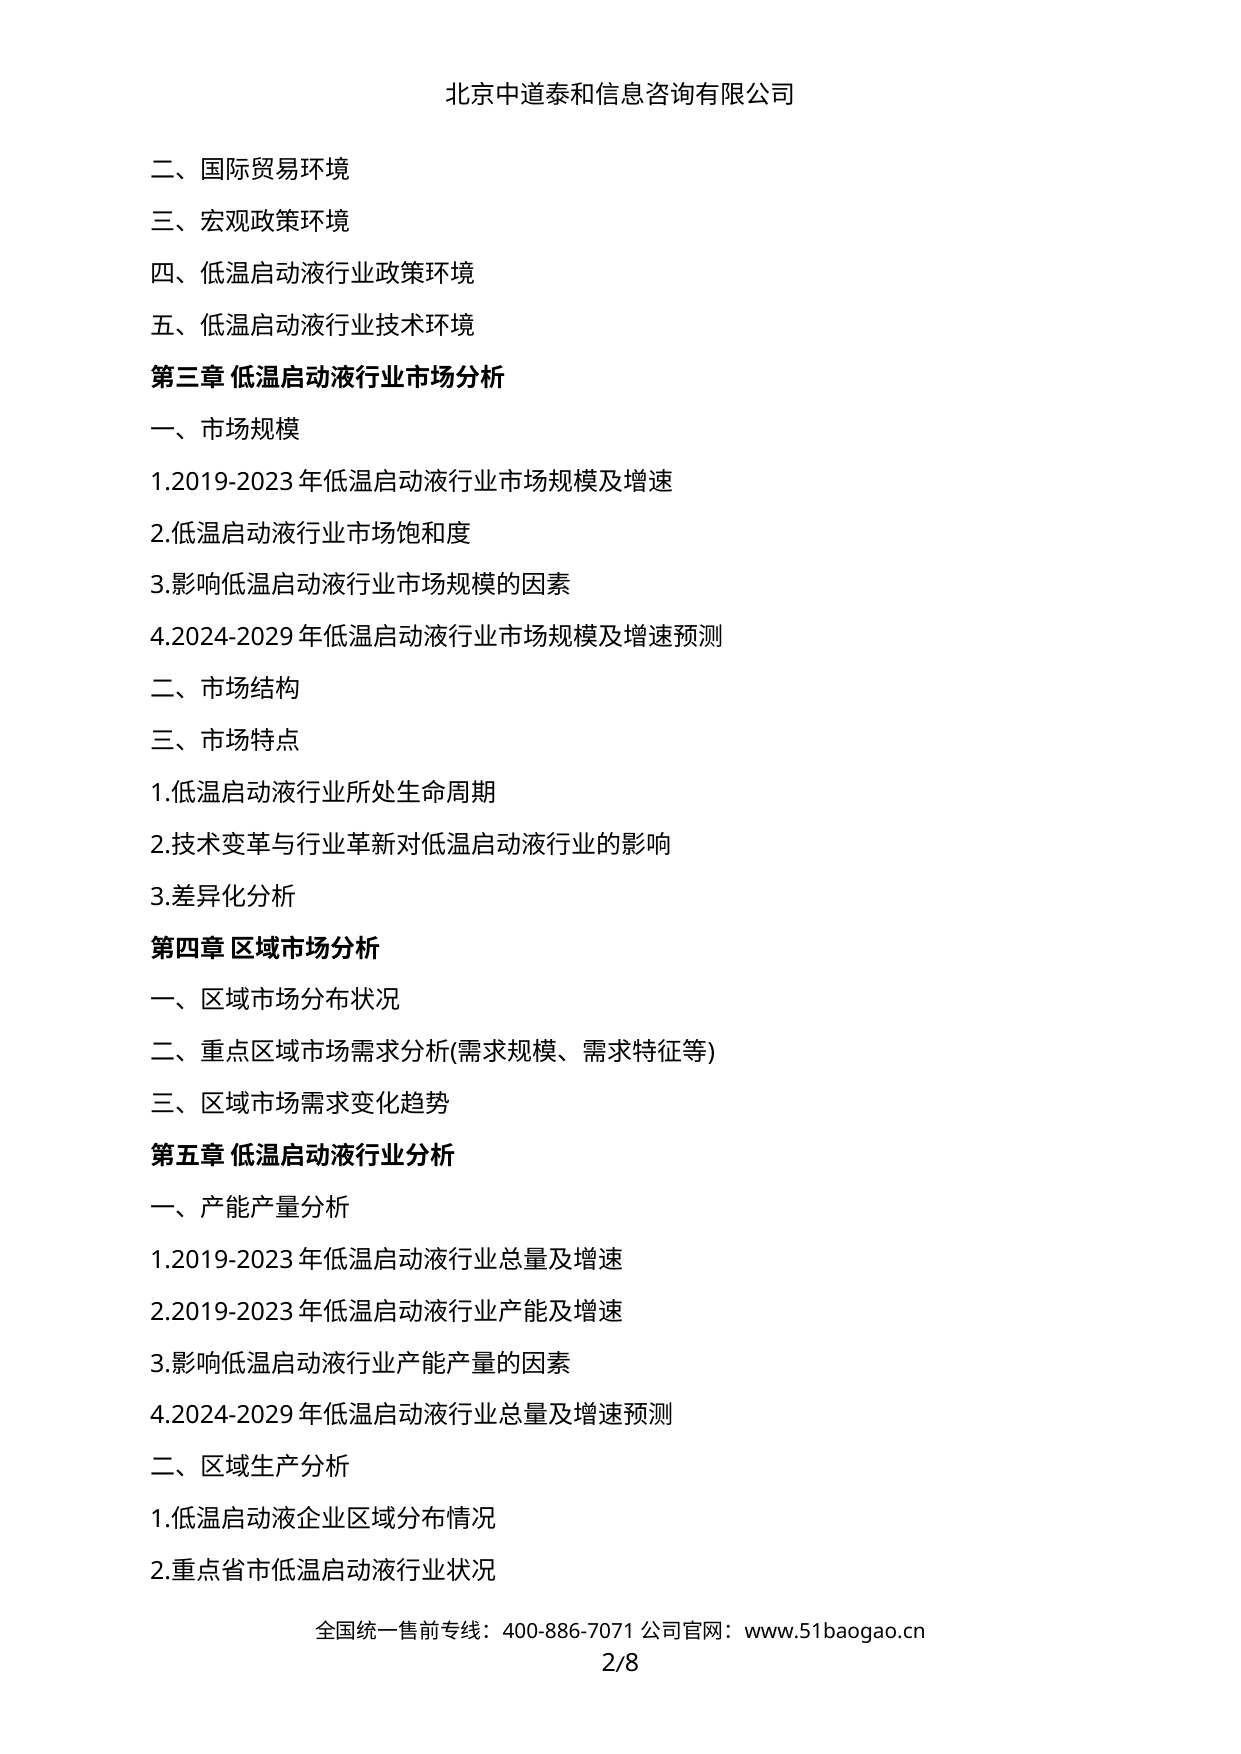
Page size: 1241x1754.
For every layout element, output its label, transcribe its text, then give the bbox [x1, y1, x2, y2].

text 1.低温启动液企业区域分布情况 [150, 1499, 1090, 1535]
text 4.2024-2029年低温启动液行业总量及增速预测 [150, 1395, 1090, 1431]
text 三、市场特点 [150, 721, 1090, 757]
text 2.重点省市低温启动液行业状况 [150, 1551, 1090, 1587]
text 1.2019-2023年低温启动液行业市场规模及增速 [150, 461, 1090, 497]
text 一、区域市场分布状况 [150, 980, 1090, 1016]
text 4.2024-2029年低温启动液行业市场规模及增速预测 [150, 617, 1090, 653]
text 一、市场规模 [150, 409, 1090, 446]
text 一、产能产量分析 [150, 1187, 1090, 1224]
text 二、国际贸易环境 [150, 150, 1090, 186]
text 二、市场结构 [150, 669, 1090, 705]
text 2.技术变革与行业革新对低温启动液行业的影响 [150, 824, 1090, 861]
text 2.低温启动液行业市场饱和度 [150, 513, 1090, 549]
text 第五章 低温启动液行业分析 [150, 1136, 1090, 1172]
text 1.低温启动液行业所处生命周期 [150, 772, 1090, 809]
text 2.2019-2023年低温启动液行业产能及增速 [150, 1291, 1090, 1327]
text 二、重点区域市场需求分析(需求规模、需求特征等) [150, 1032, 1090, 1068]
text 四、低温启动液行业政策环境 [150, 254, 1090, 290]
text 二、区域生产分析 [150, 1447, 1090, 1483]
text 第四章 区域市场分析 [150, 928, 1090, 964]
text 三、区域市场需求变化趋势 [150, 1084, 1090, 1120]
text 3.差异化分析 [150, 876, 1090, 912]
text 3.影响低温启动液行业产能产量的因素 [150, 1343, 1090, 1379]
text 第三章 低温启动液行业市场分析 [150, 357, 1090, 394]
text 1.2019-2023年低温启动液行业总量及增速 [150, 1239, 1090, 1276]
text 三、宏观政策环境 [150, 202, 1090, 238]
text 五、低温启动液行业技术环境 [150, 306, 1090, 342]
text 3.影响低温启动液行业市场规模的因素 [150, 565, 1090, 601]
